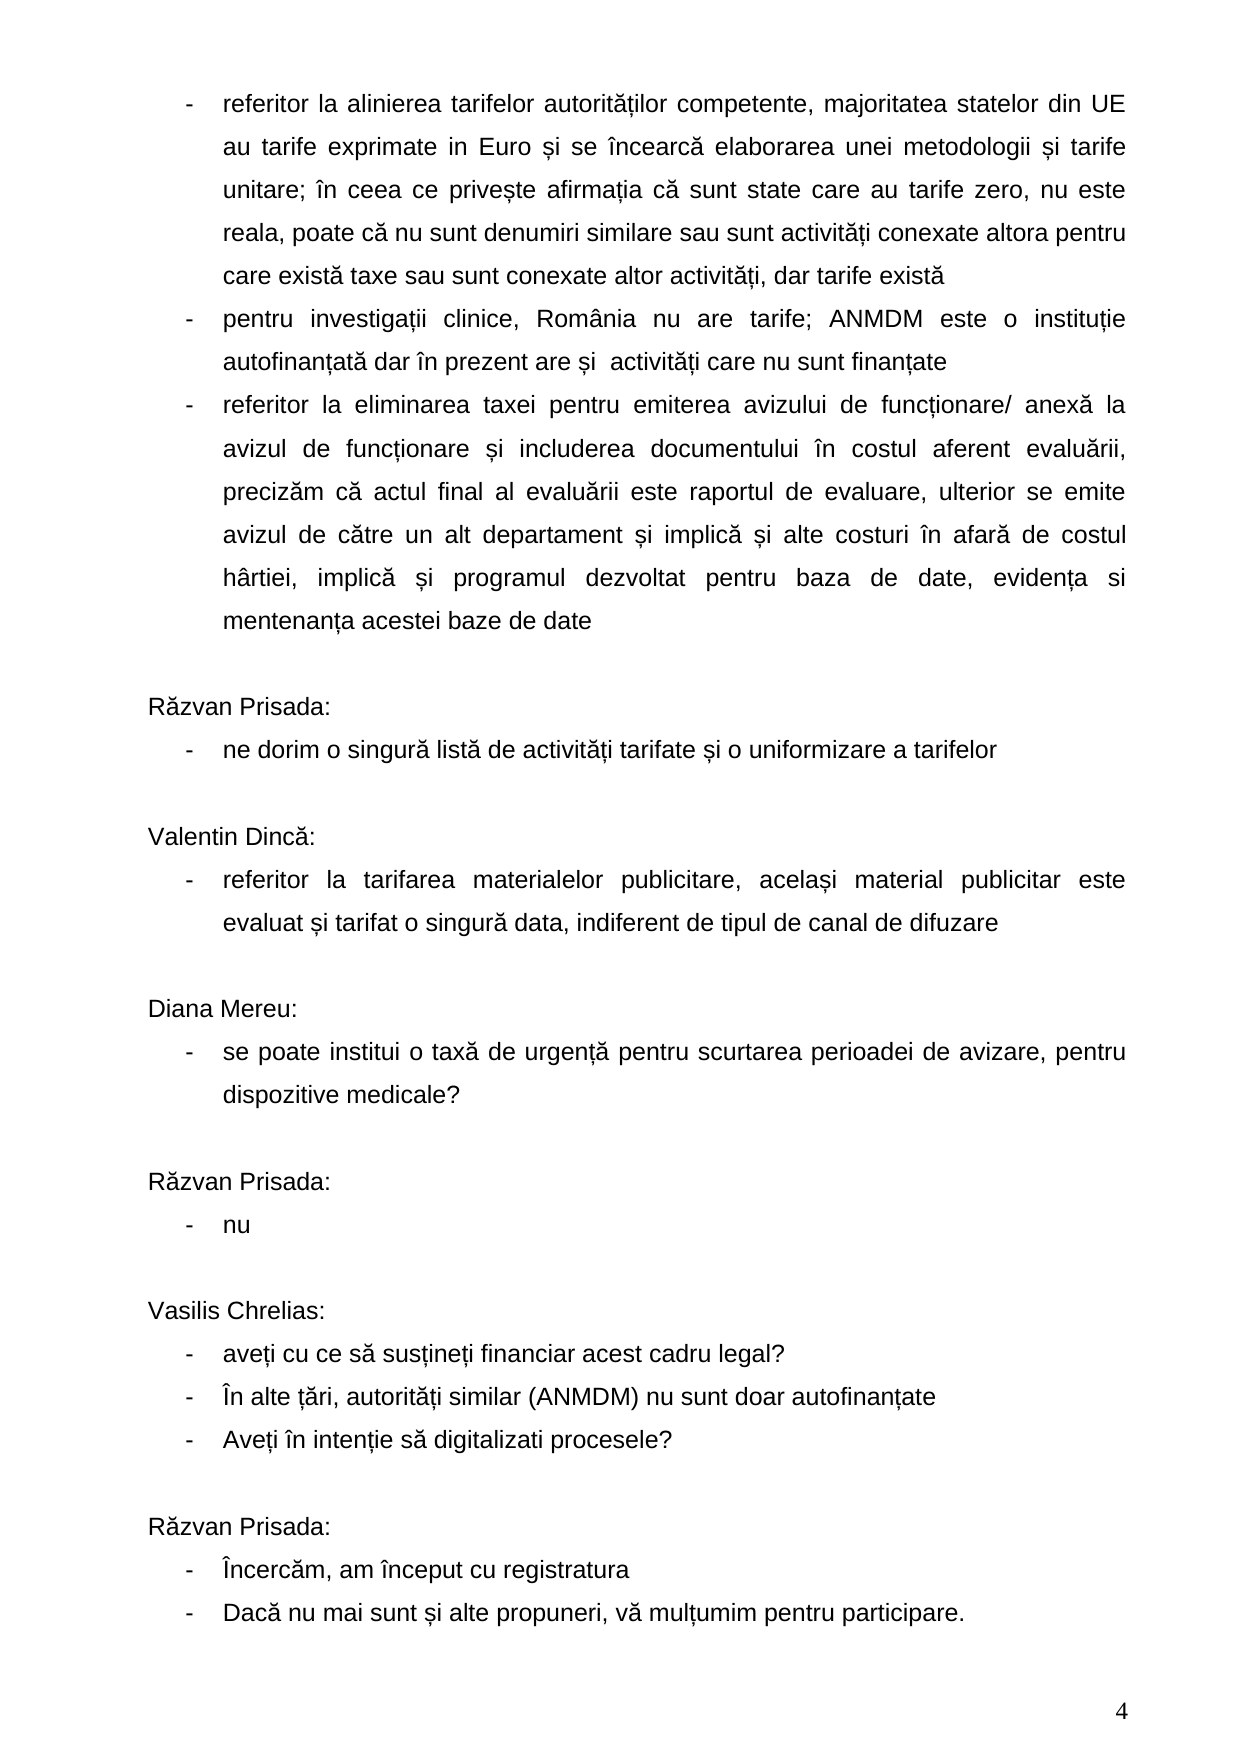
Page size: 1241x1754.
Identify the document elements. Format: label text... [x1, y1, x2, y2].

list pentru investigații clinice, România nu are tarife; ANMDM este o instituție autofinanțată dar în prezent are și activități care nu sunt finanțate [185, 304, 1128, 376]
text Valentin Dincă: [148, 822, 1128, 851]
list nu [185, 1210, 1128, 1239]
text Răzvan Prisada: [148, 1167, 1128, 1196]
list Încercăm, am început cu registratura [185, 1555, 1128, 1584]
list În alte țări, autorități similar (ANMDM) nu sunt doar autofinanțate [185, 1382, 1128, 1411]
list referitor la tarifarea materialelor publicitare, același material publicitar este evaluat și tarifat o singură data, indiferent de tipul de canal de difuzare [185, 865, 1128, 937]
list Dacă nu mai sunt și alte propuneri, vă mulțumim pentru participare. [185, 1598, 1128, 1627]
text Răzvan Prisada: [148, 1512, 1128, 1541]
list Aveți în intenție să digitalizati procesele? [185, 1426, 1128, 1454]
list referitor la eliminarea taxei pentru emiterea avizului de funcționare/ anexă la avizul de funcționare și includerea documentului în costul aferent evaluării, precizăm că actul final al evaluării este raportul de evaluare, ulterior se emite avizul de către un alt departament și implică și alte costuri în afară de costul hârtiei, implică și programul dezvoltat pentru baza de date, evidența si mentenanța acestei baze de date [185, 391, 1128, 635]
list ne dorim o singură listă de activități tarifate și o uniformizare a tarifelor [185, 736, 1128, 764]
text Vasilis Chrelias: [148, 1296, 1128, 1325]
list aveți cu ce să susțineți financiar acest cadru legal? [185, 1339, 1128, 1368]
text Răzvan Prisada: [148, 692, 1128, 721]
list se poate institui o taxă de urgență pentru scurtarea perioadei de avizare, pentru dispozitive medicale? [185, 1037, 1128, 1109]
list referitor la alinierea tarifelor autorităților competente, majoritatea statelor din UE au tarife exprimate in Euro și se încearcă elaborarea unei metodologii și tarife unitare; în ceea ce privește afirmația că sunt state care au tarife zero, nu este reala, poate că nu sunt denumiri similare sau sunt activități conexate altora pentru care există taxe sau sunt conexate altor activități, dar tarife există [185, 89, 1128, 290]
text Diana Mereu: [148, 994, 1128, 1023]
